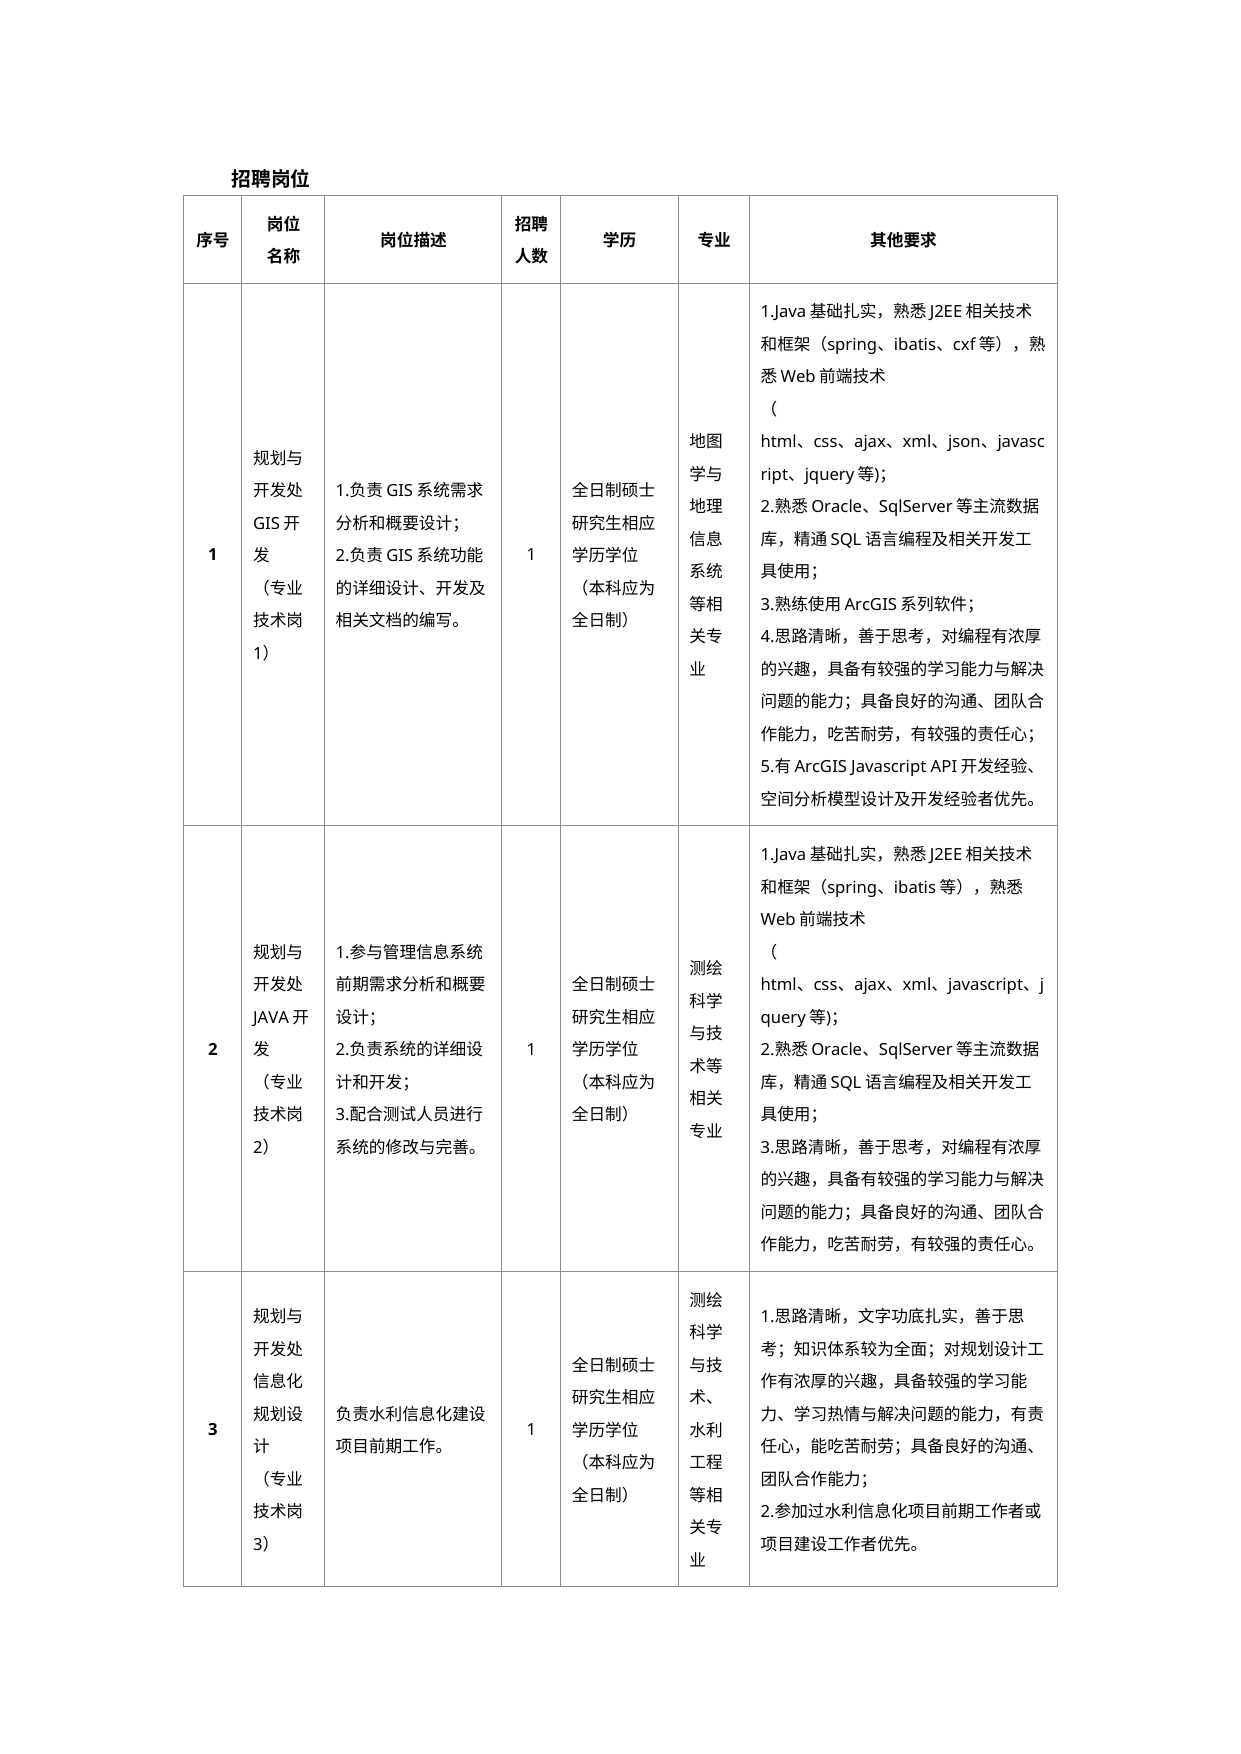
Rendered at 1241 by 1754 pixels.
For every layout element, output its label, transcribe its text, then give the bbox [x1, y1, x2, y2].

table_cell 1 [184, 284, 241, 825]
table_header 招聘 人数 [502, 196, 560, 282]
table_cell 负责水利信息化建设项目前期工作。 [325, 1272, 501, 1586]
table_cell 地图学与地理信息系统等相关专业 [679, 284, 749, 825]
table_header 学历 [561, 196, 678, 282]
table_header 其他要求 [750, 196, 1057, 282]
table_cell 1.参与管理信息系统前期需求分析和概要设计； 2.负责系统的详细设计和开发； 3.配合测试人员进行系统的修改与完善。 [325, 826, 501, 1271]
table_cell 1.Java基础扎实，熟悉J2EE相关技术和框架（spring、ibatis、cxf等），熟悉Web前端技术（html、css、ajax、xml、json、javascript、jquery等)； 2.熟悉Oracle、SqlServer等主流数据库，精通SQL语言编程及相关开发工具使用； 3.熟练使用ArcGIS系列软件； 4.思路清晰，善于思考，对编程有浓厚的兴趣，具备有较强的学习能力与解决问题的能力；具备良好的沟通、团队合作能力，吃苦耐劳，有较强的责任心； 5.有ArcGIS Javascript API开发经验、空间分析模型设计及开发经验者优先。 [750, 284, 1057, 825]
table_cell 1 [502, 826, 560, 1271]
table_header 专业 [679, 196, 749, 282]
table_header 岗位 名称 [242, 196, 324, 282]
table_header 岗位描述 [325, 196, 501, 282]
table_cell 规划与开发处 GIS开发 （专业技术岗1） [242, 284, 324, 825]
table_cell 规划与开发处 JAVA开发 （专业技术岗2） [242, 826, 324, 1271]
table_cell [561, 1272, 678, 1586]
table_cell 1.Java基础扎实，熟悉J2EE相关技术和框架（spring、ibatis等），熟悉Web前端技术（html、css、ajax、xml、javascript、jquery等)； 2.熟悉Oracle、SqlServer等主流数据库，精通SQL语言编程及相关开发工具使用； 3.思路清晰，善于思考，对编程有浓厚的兴趣，具备有较强的学习能力与解决问题的能力；具备良好的沟通、团队合作能力，吃苦耐劳，有较强的责任心。 [750, 826, 1057, 1271]
table_cell 全日制硕士研究生相应学历学位（本科应为全日制） [561, 826, 678, 1271]
table_cell 全日制硕士研究生相应学历学位（本科应为全日制） [561, 284, 678, 825]
table_cell 2 [184, 826, 241, 1271]
table_cell 规划与开发处 信息化规划设计 （专业技术岗3） [242, 1272, 324, 1586]
table_cell 测绘科学与技术、水利工程等相关专业 [679, 1272, 749, 1586]
table_header 序号 [184, 196, 241, 282]
table_cell 1 [502, 1272, 560, 1586]
table_cell 测绘科学与技术等相关专业 [679, 826, 749, 1271]
table_cell 1.负责GIS系统需求分析和概要设计； 2.负责GIS系统功能的详细设计、开发及相关文档的编写。 [325, 284, 501, 825]
table_cell 1.思路清晰，文字功底扎实，善于思考；知识体系较为全面；对规划设计工作有浓厚的兴趣，具备较强的学习能力、学习热情与解决问题的能力，有责任心，能吃苦耐劳；具备良好的沟通、团队合作能力； 2.参加过水利信息化项目前期工作者或项目建设工作者优先。 [750, 1272, 1057, 1586]
table_cell 3 [184, 1272, 241, 1586]
text 招聘岗位 [187, 162, 1053, 194]
table_cell 1 [502, 284, 560, 825]
